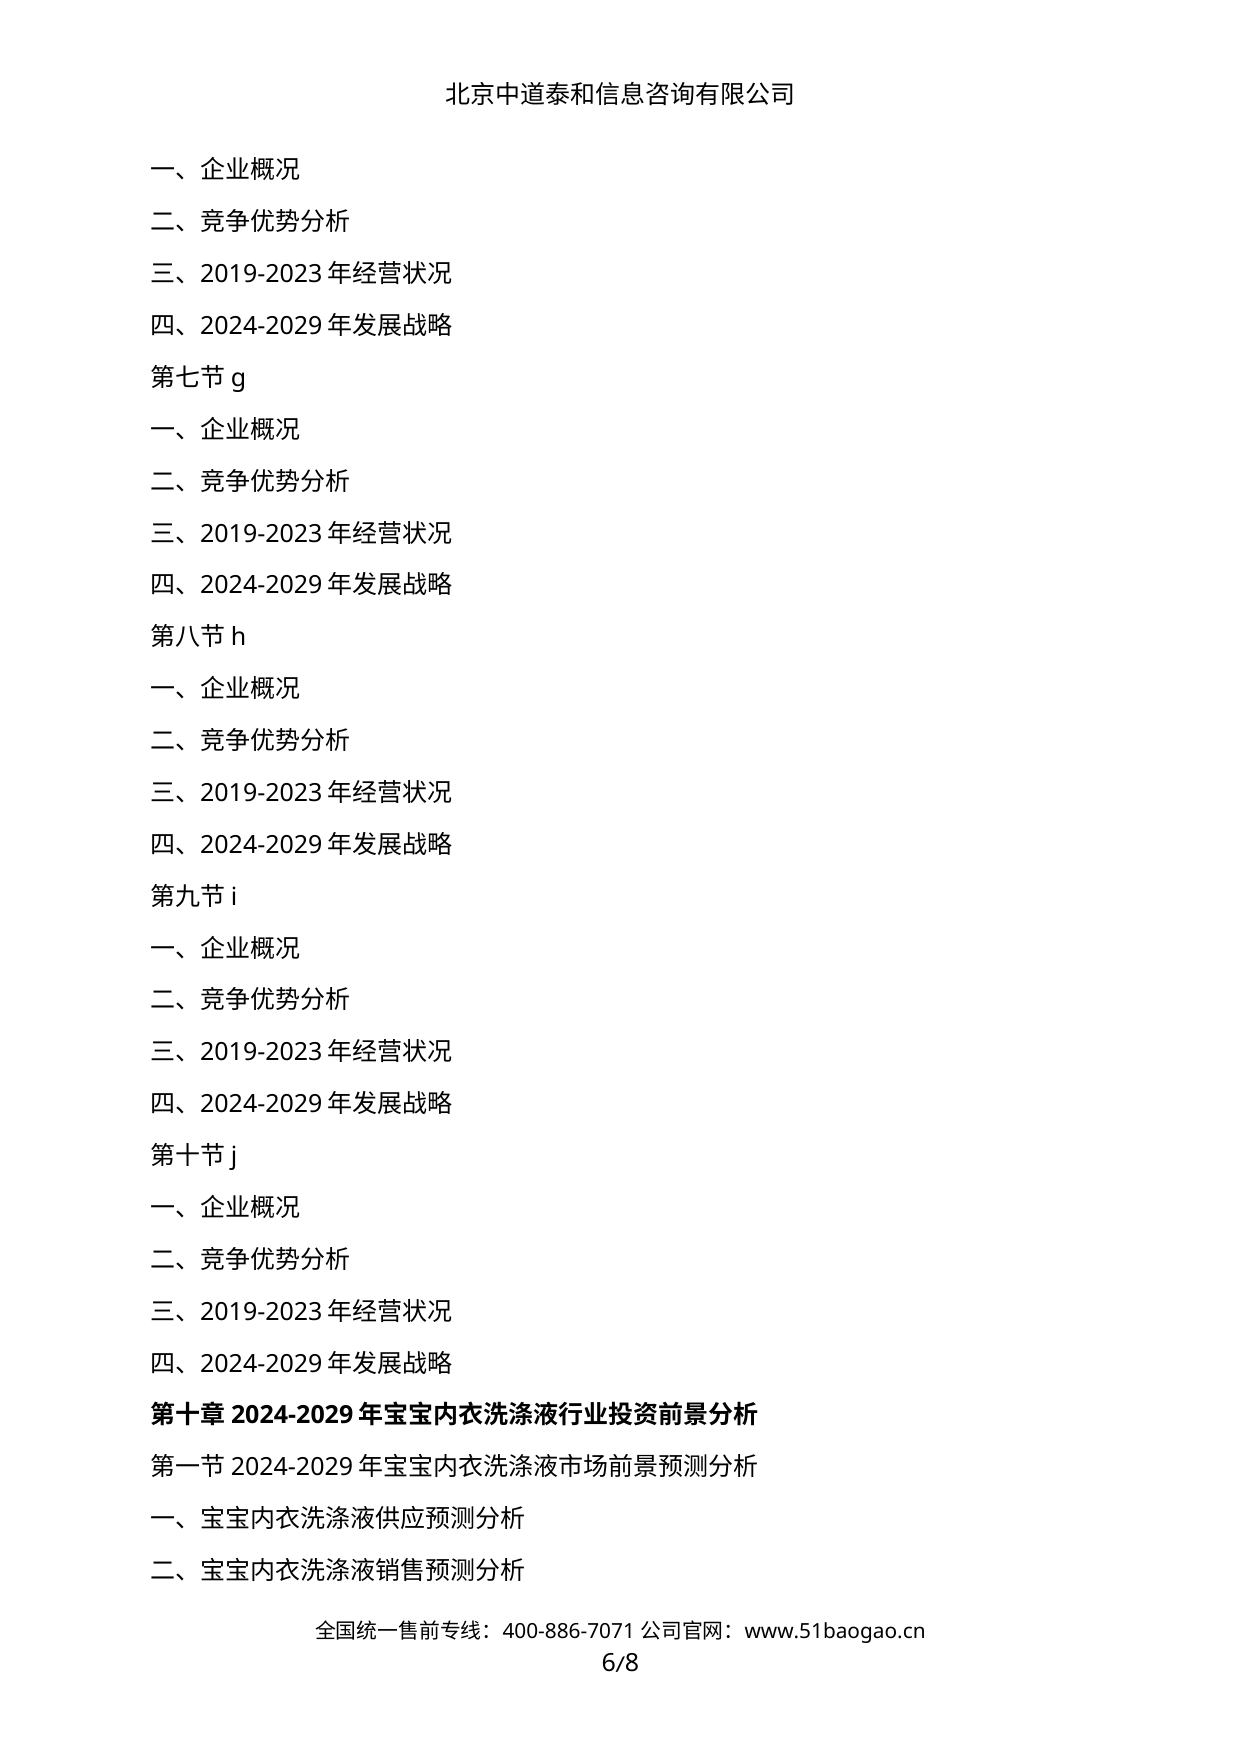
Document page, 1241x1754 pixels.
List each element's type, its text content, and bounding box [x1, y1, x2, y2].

text 四、2024-2029年发展战略 [150, 824, 1090, 861]
text 一、企业概况 [150, 150, 1090, 186]
text 第八节 h [150, 617, 1090, 653]
text 一、企业概况 [150, 409, 1090, 446]
text 四、2024-2029年发展战略 [150, 1084, 1090, 1120]
text 二、竞争优势分析 [150, 980, 1090, 1016]
text 一、企业概况 [150, 928, 1090, 964]
text 二、宝宝内衣洗涤液销售预测分析 [150, 1551, 1090, 1587]
text 三、2019-2023年经营状况 [150, 1291, 1090, 1327]
text 三、2019-2023年经营状况 [150, 513, 1090, 549]
text 三、2019-2023年经营状况 [150, 1032, 1090, 1068]
text 二、竞争优势分析 [150, 202, 1090, 238]
text 一、宝宝内衣洗涤液供应预测分析 [150, 1499, 1090, 1535]
text 四、2024-2029年发展战略 [150, 1343, 1090, 1379]
text 一、企业概况 [150, 669, 1090, 705]
text 一、企业概况 [150, 1187, 1090, 1224]
text 第十节 j [150, 1136, 1090, 1172]
text 第十章 2024-2029年宝宝内衣洗涤液行业投资前景分析 [150, 1395, 1090, 1431]
text 二、竞争优势分析 [150, 461, 1090, 497]
text 二、竞争优势分析 [150, 1239, 1090, 1276]
text 第七节 g [150, 357, 1090, 394]
text 四、2024-2029年发展战略 [150, 306, 1090, 342]
text 三、2019-2023年经营状况 [150, 772, 1090, 809]
text 二、竞争优势分析 [150, 721, 1090, 757]
text 四、2024-2029年发展战略 [150, 565, 1090, 601]
text 第九节 i [150, 876, 1090, 912]
text 第一节 2024-2029年宝宝内衣洗涤液市场前景预测分析 [150, 1447, 1090, 1483]
text 三、2019-2023年经营状况 [150, 254, 1090, 290]
